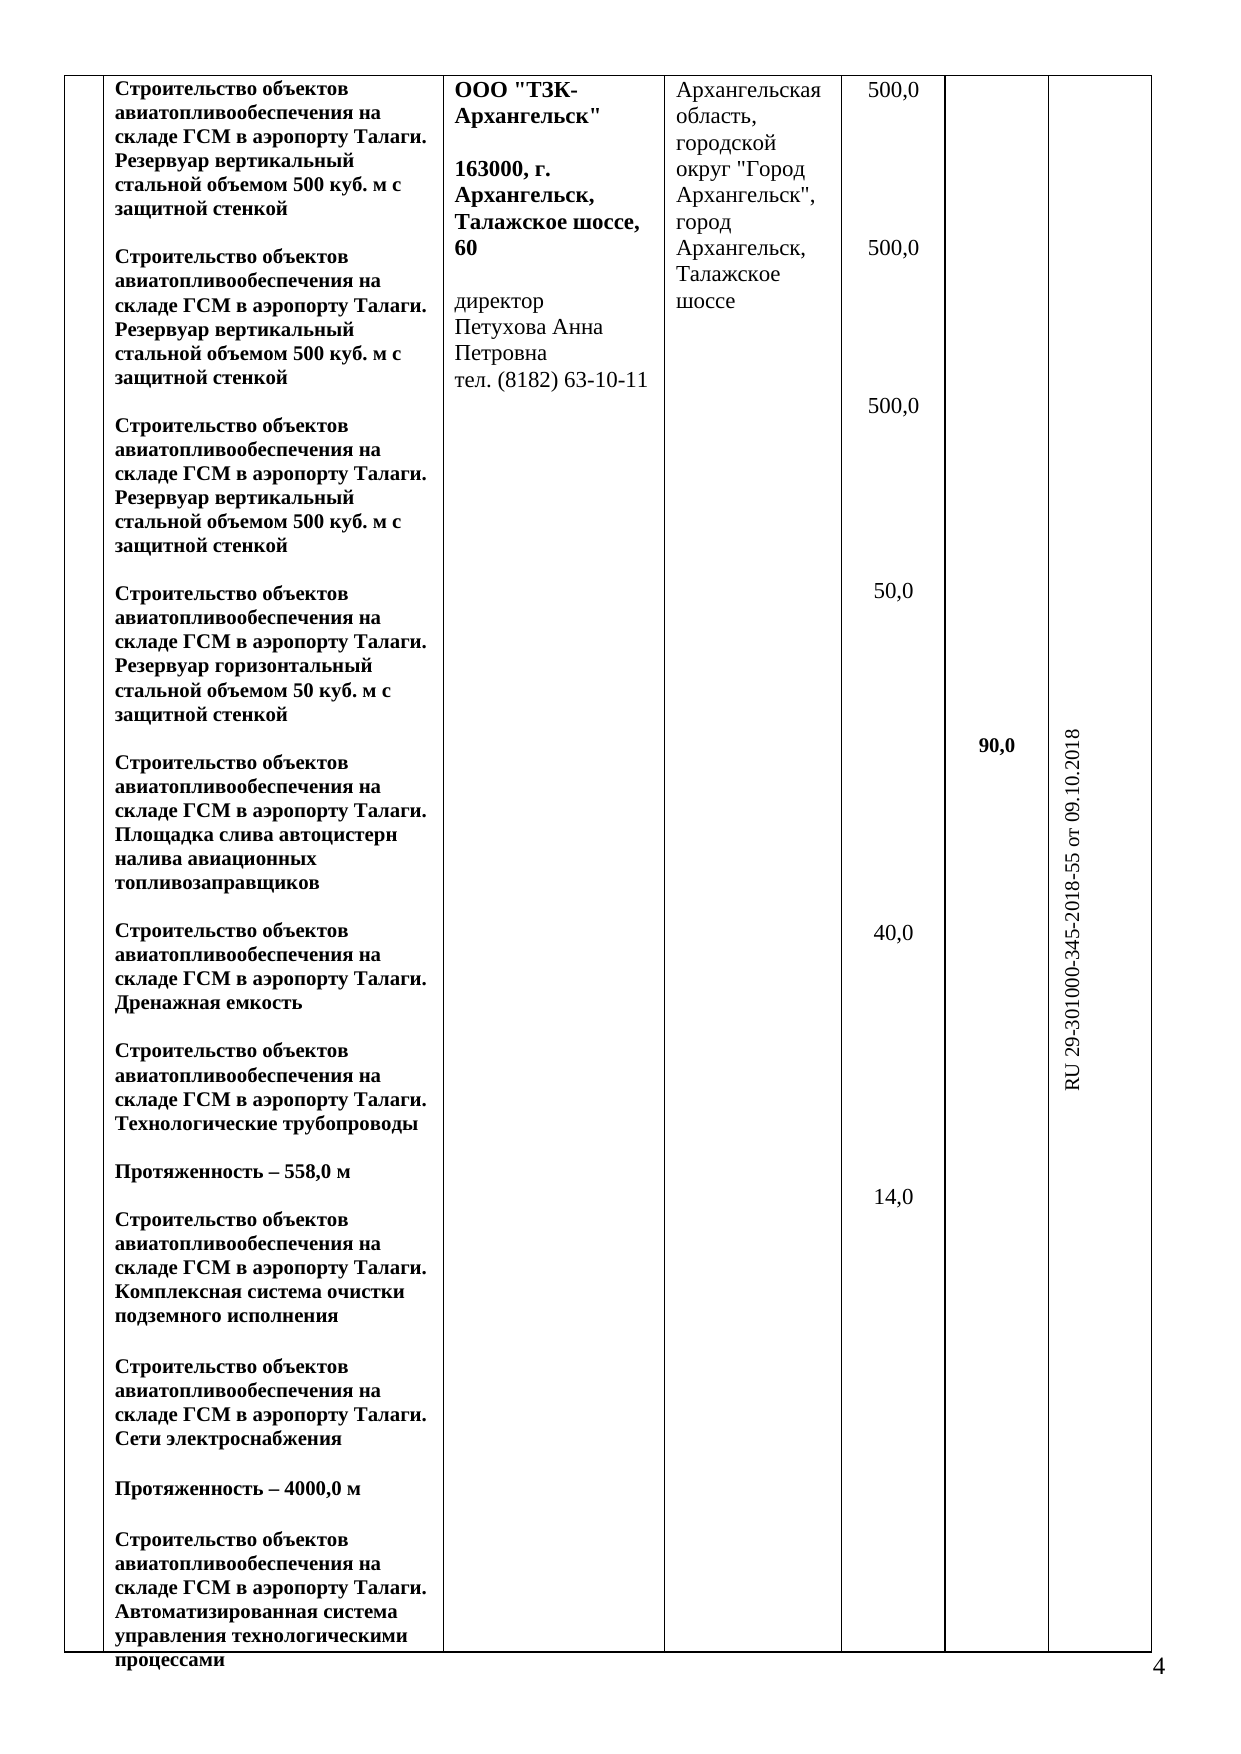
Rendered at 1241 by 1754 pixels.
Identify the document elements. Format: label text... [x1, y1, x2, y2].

table_cell Строительство объектов авиатопливообеспечения на складе ГСМ в аэропорту Талаги. Резервуар вертикальный стальной объемом 500 куб. м с защитной стенкой Строительство объектов авиатопливообеспечения на складе ГСМ в аэропорту Талаги. Резервуар вертикальный стальной объемом 500 куб. м с защитной стенкой Строительство объектов авиатопливообеспечения на складе ГСМ в аэропорту Талаги. Резервуар вертикальный стальной объемом 500 куб. м с защитной стенкой Строительство объектов авиатопливообеспечения на складе ГСМ в аэропорту Талаги. Резервуар горизонтальный стальной объемом 50 куб. м с защитной стенкой Строительство объектов авиатопливообеспечения на складе ГСМ в аэропорту Талаги. Площадка слива автоцистерн налива авиационных топливозаправщиков Строительство объектов авиатопливообеспечения на складе ГСМ в аэропорту Талаги. Дренажная емкость Строительство объектов авиатопливообеспечения на складе ГСМ в аэропорту Талаги. Технологические трубопроводы Протяженность – 558,0 м Строительство объектов авиатопливообеспечения на складе ГСМ в аэропорту Талаги. Комплексная система очистки подземного исполнения Строительство объектов авиатопливообеспечения на складе ГСМ в аэропорту Талаги. Сети электроснабжения Протяженность – 4000,0 м Строительство объектов авиатопливообеспечения на складе ГСМ в аэропорту Талаги. Автоматизированная система управления технологическими процессами Протяженность – 10543,0 м [104, 76, 443, 1651]
table_cell 500,0 500,0 500,0 50,0 40,0 14,0 [842, 76, 944, 1651]
table_cell ООО "ТЗК-Архангельск" 163000, г. Архангельск, Талажское шоссе, 60 директор Петухова Анна Петровна тел. (8182) 63-10-11 [444, 76, 664, 1651]
table_cell Архангельская область, городской округ "Город Архангельск", город Архангельск, Талажское шоссе [665, 76, 841, 1651]
table_cell RU 29-301000-345-2018-55 от 09.10.2018 [1049, 76, 1151, 1651]
table_cell 90,0 [946, 76, 1048, 1651]
table_cell [65, 76, 103, 1651]
